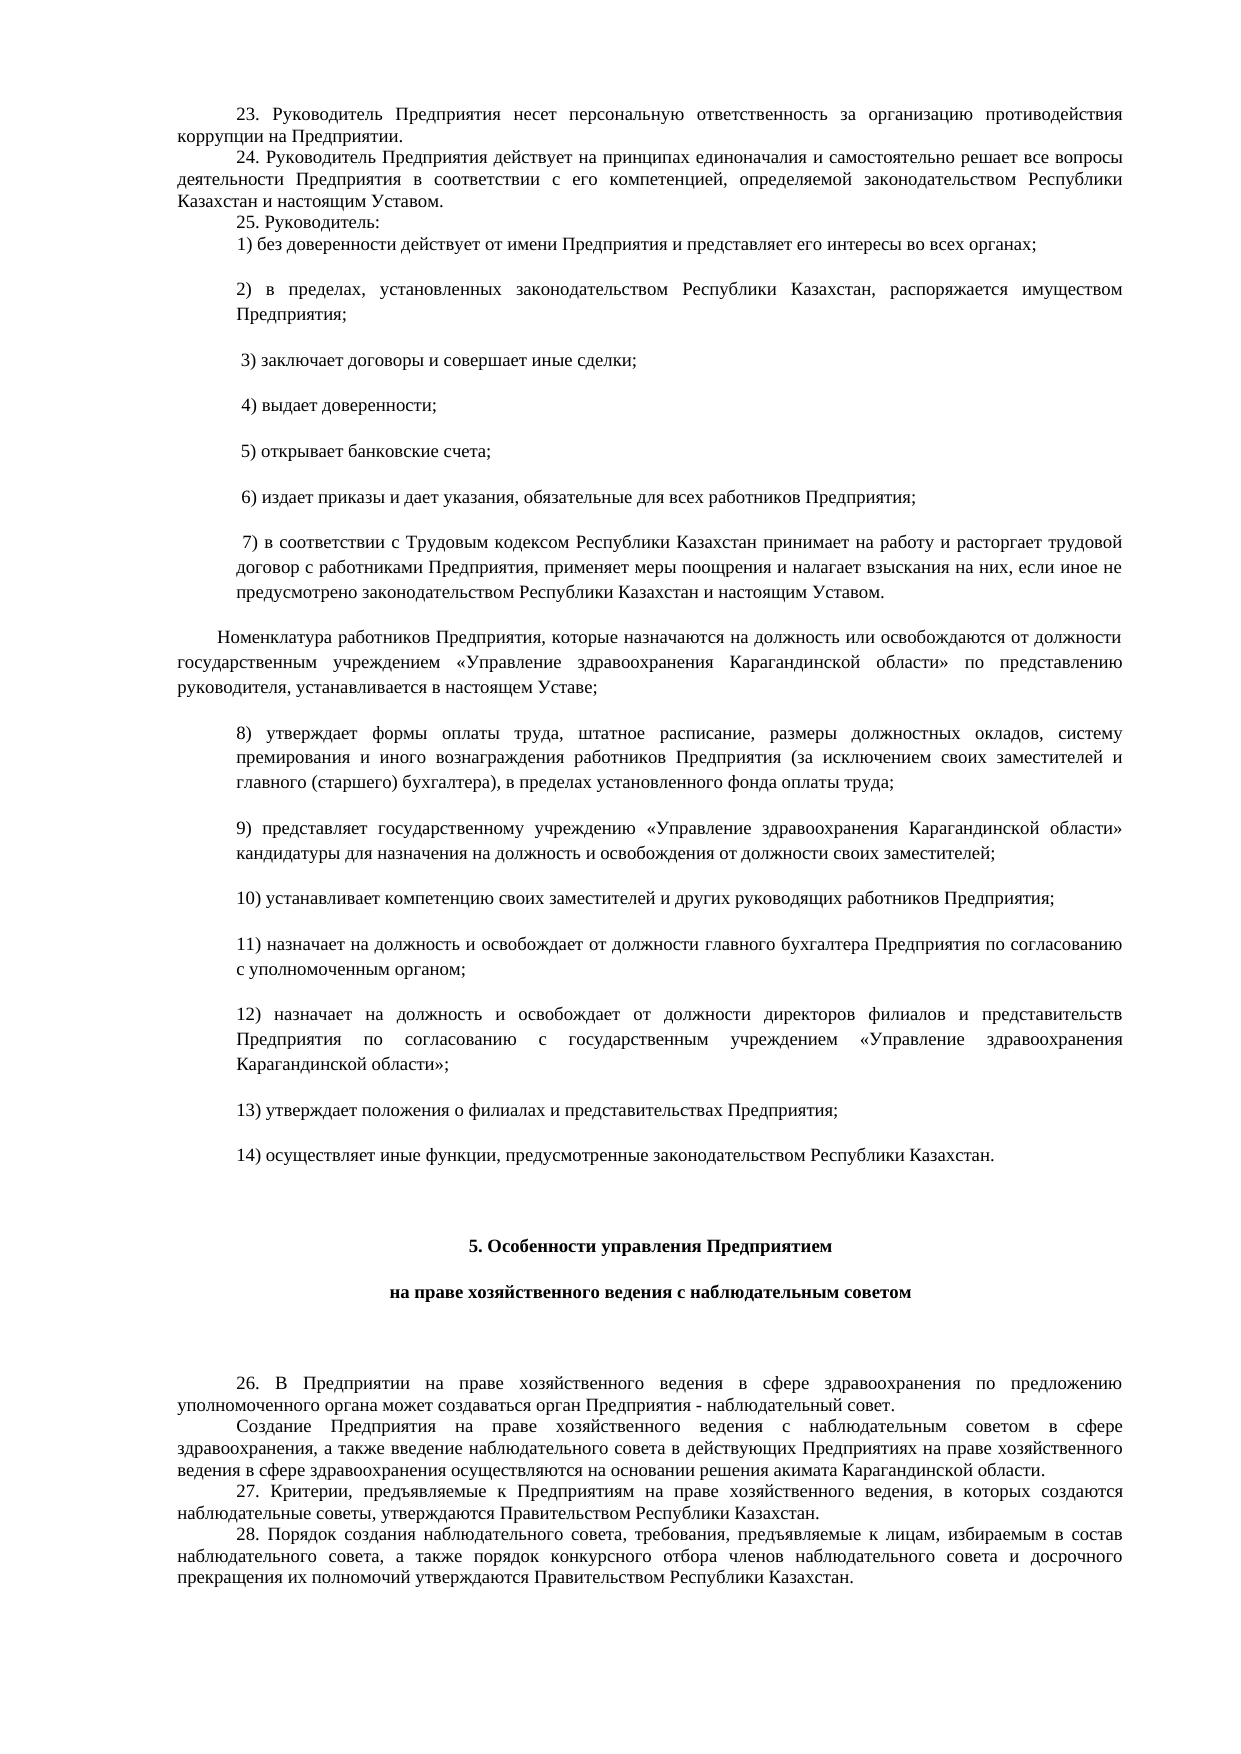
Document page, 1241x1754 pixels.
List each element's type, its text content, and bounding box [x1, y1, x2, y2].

text Номенклатура работников Предприятия, которые назначаются на должность или освобождаются от должности государственным учреждением «Управление здравоохранения Карагандинской области» по представлению руководителя, устанавливается в настоящем Уставе; [177, 626, 1124, 698]
text 23. Руководитель Предприятия несет персональную ответственность за организацию противодействия коррупции на Предприятии. [177, 103, 1124, 146]
text 5) открывает банковские счета; [236, 440, 1124, 462]
text 28. Порядок создания наблюдательного совета, требования, предъявляемые к лицам, избираемым в состав наблюдательного совета, а также порядок конкурсного отбора членов наблюдательного совета и досрочного прекращения их полномочий утверждаются Правительством Республики Казахстан. [177, 1523, 1124, 1588]
text 6) издает приказы и дает указания, обязательные для всех работников Предприятия; [236, 486, 1124, 507]
text 4) выдает доверенности; [236, 394, 1124, 416]
text 3) заключает договоры и совершает иные сделки; [236, 349, 1124, 370]
text 26. В Предприятии на праве хозяйственного ведения в сфере здравоохранения по предложению уполномоченного органа может создаваться орган Предприятия - наблюдательный совет. [177, 1372, 1124, 1415]
text 9) представляет государственному учреждению «Управление здравоохранения Карагандинской области» кандидатуры для назначения на должность и освобождения от должности своих заместителей; [236, 817, 1124, 863]
text 8) утверждает формы оплаты труда, штатное расписание, размеры должностных окладов, систему премирования и иного вознаграждения работников Предприятия (за исключением своих заместителей и главного (старшего) бухгалтера), в пределах установленного фонда оплаты труда; [236, 722, 1124, 793]
text 27. Критерии, предъявляемые к Предприятиям на праве хозяйственного ведения, в которых создаются наблюдательные советы, утверждаются Правительством Республики Казахстан. [177, 1480, 1124, 1523]
text Создание Предприятия на праве хозяйственного ведения с наблюдательным советом в сфере здравоохранения, а также введение наблюдательного совета в действующих Предприятиях на праве хозяйственного ведения в сфере здравоохранения осуществляются на основании решения акимата Карагандинской области. [177, 1415, 1124, 1480]
text 11) назначает на должность и освобождает от должности главного бухгалтера Предприятия по согласованию с уполномоченным органом; [236, 933, 1124, 979]
text 2) в пределах, установленных законодательством Республики Казахстан, распоряжается имуществом Предприятия; [236, 278, 1124, 325]
text 14) осуществляет иные функции, предусмотренные законодательством Республики Казахстан. [236, 1144, 1124, 1166]
text 5. Особенности управления Предприятием [177, 1235, 1124, 1257]
text 1) без доверенности действует от имени Предприятия и представляет его интересы во всех органах; [236, 233, 1124, 254]
text 24. Руководитель Предприятия действует на принципах единоначалия и самостоятельно решает все вопросы деятельности Предприятия в соответствии с его компетенцией, определяемой законодательством Республики Казахстан и настоящим Уставом. [177, 146, 1124, 211]
text 13) утверждает положения о филиалах и представительствах Предприятия; [236, 1098, 1124, 1120]
text 12) назначает на должность и освобождает от должности директоров филиалов и представительств Предприятия по согласованию с государственным учреждением «Управление здравоохранения Карагандинской области»; [236, 1003, 1124, 1074]
text 25. Руководитель: [177, 211, 1124, 233]
text 10) устанавливает компетенцию своих заместителей и других руководящих работников Предприятия; [236, 887, 1124, 909]
text на праве хозяйственного ведения с наблюдательным советом [177, 1281, 1124, 1303]
text 7) в соответствии с Трудовым кодексом Республики Казахстан принимает на работу и расторгает трудовой договор с работниками Предприятия, применяет меры поощрения и налагает взыскания на них, если иное не предусмотрено законодательством Республики Казахстан и настоящим Уставом. [236, 531, 1124, 602]
